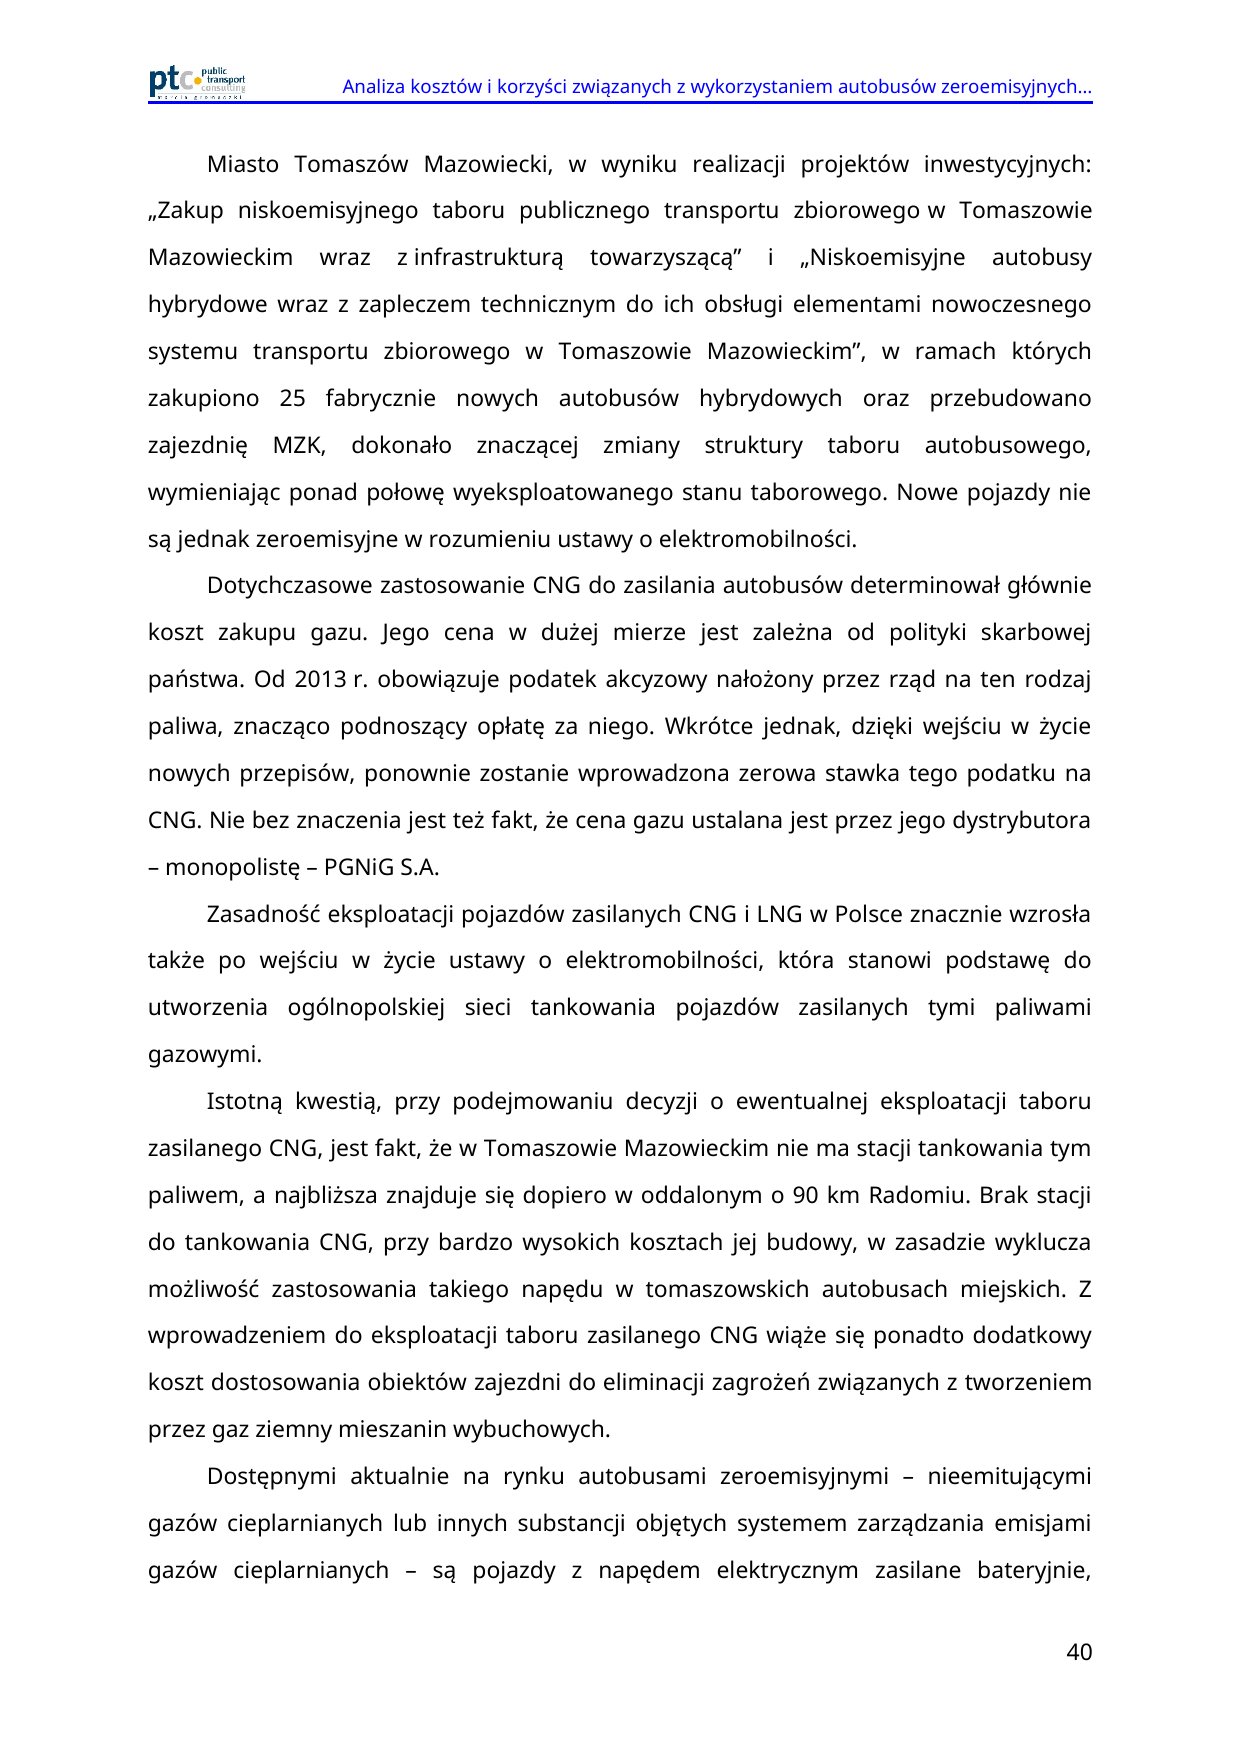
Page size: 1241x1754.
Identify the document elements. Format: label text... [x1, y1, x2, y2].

picture [150, 65, 245, 100]
text Dotychczasowe zastosowanie CNG do zasilania autobusów determinował głównie koszt zakupu gazu. Jego cena w dużej mierze jest zależna od polityki skarbowej państwa. Od 2013 r. obowiązuje podatek akcyzowy nałożony przez rząd na ten rodzaj paliwa, znacząco podnoszący opłatę za niego. Wkrótce jednak, dzięki wejściu w życie nowych przepisów, ponownie zostanie wprowadzona zerowa stawka tego podatku na CNG. Nie bez znaczenia jest też fakt, że cena gazu ustalana jest przez jego dystrybutora – monopolistę – PGNiG S.A. [148, 569, 1093, 882]
text Miasto Tomaszów Mazowiecki, w wyniku realizacji projektów inwestycyjnych: „Zakup niskoemisyjnego taboru publicznego transportu zbiorowego w Tomaszowie Mazowieckim wraz z infrastrukturą towarzyszącą” i „Niskoemisyjne autobusy hybrydowe wraz z zapleczem technicznym do ich obsługi elementami nowoczesnego systemu transportu zbiorowego w Tomaszowie Mazowieckim”, w ramach których zakupiono 25 fabrycznie nowych autobusów hybrydowych oraz przebudowano zajezdnię MZK, dokonało znaczącej zmiany struktury taboru autobusowego, wymieniając ponad połowę wyeksploatowanego stanu taborowego. Nowe pojazdy nie są jednak zeroemisyjne w rozumieniu ustawy o elektromobilności. [148, 148, 1093, 554]
text Zasadność eksploatacji pojazdów zasilanych CNG i LNG w Polsce znacznie wzrosła także po wejściu w życie ustawy o elektromobilności, która stanowi podstawę do utworzenia ogólnopolskiej sieci tankowania pojazdów zasilanych tymi paliwami gazowymi. [148, 898, 1093, 1069]
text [148, 1460, 1093, 1585]
text Istotną kwestią, przy podejmowaniu decyzji o ewentualnej eksploatacji taboru zasilanego CNG, jest fakt, że w Tomaszowie Mazowieckim nie ma stacji tankowania tym paliwem, a najbliższa znajduje się dopiero w oddalonym o 90 km Radomiu. Brak stacji do tankowania CNG, przy bardzo wysokich kosztach jej budowy, w zasadzie wyklucza możliwość zastosowania takiego napędu w tomaszowskich autobusach miejskich. Z wprowadzeniem do eksploatacji taboru zasilanego CNG wiąże się ponadto dodatkowy koszt dostosowania obiektów zajezdni do eliminacji zagrożeń związanych z tworzeniem przez gaz ziemny mieszanin wybuchowych. [148, 1085, 1093, 1444]
